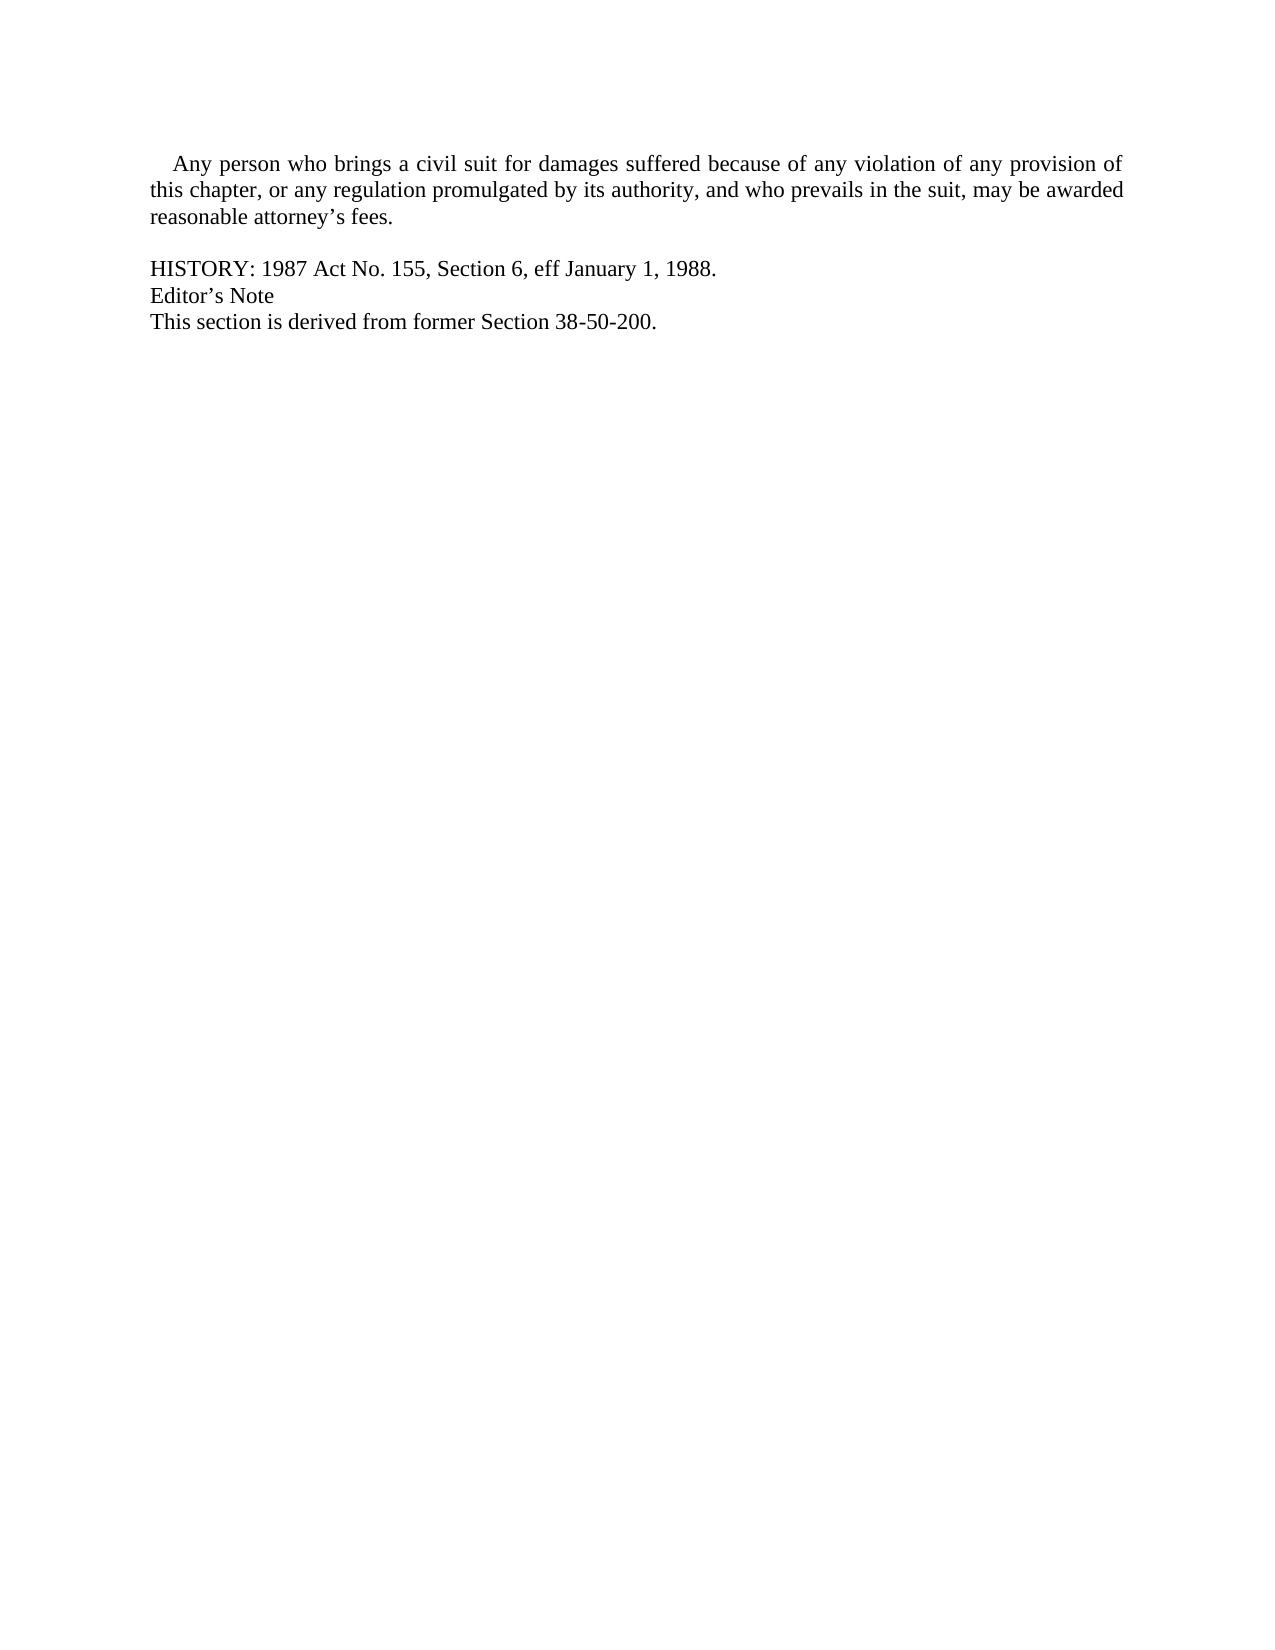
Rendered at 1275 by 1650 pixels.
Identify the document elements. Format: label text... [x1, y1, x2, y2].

text Any person who brings a civil suit for damages suffered because of any violation of any provision of this chapter, or any regulation promulgated by its authority, and who prevails in the suit, may be awarded reasonable attorney’s fees. [150, 150, 1125, 229]
text Editor’s Note [150, 282, 1125, 308]
text HISTORY: 1987 Act No. 155, Section 6, eff January 1, 1988. [150, 255, 1125, 282]
text This section is derived from former Section 38-50-200. [150, 308, 1125, 334]
